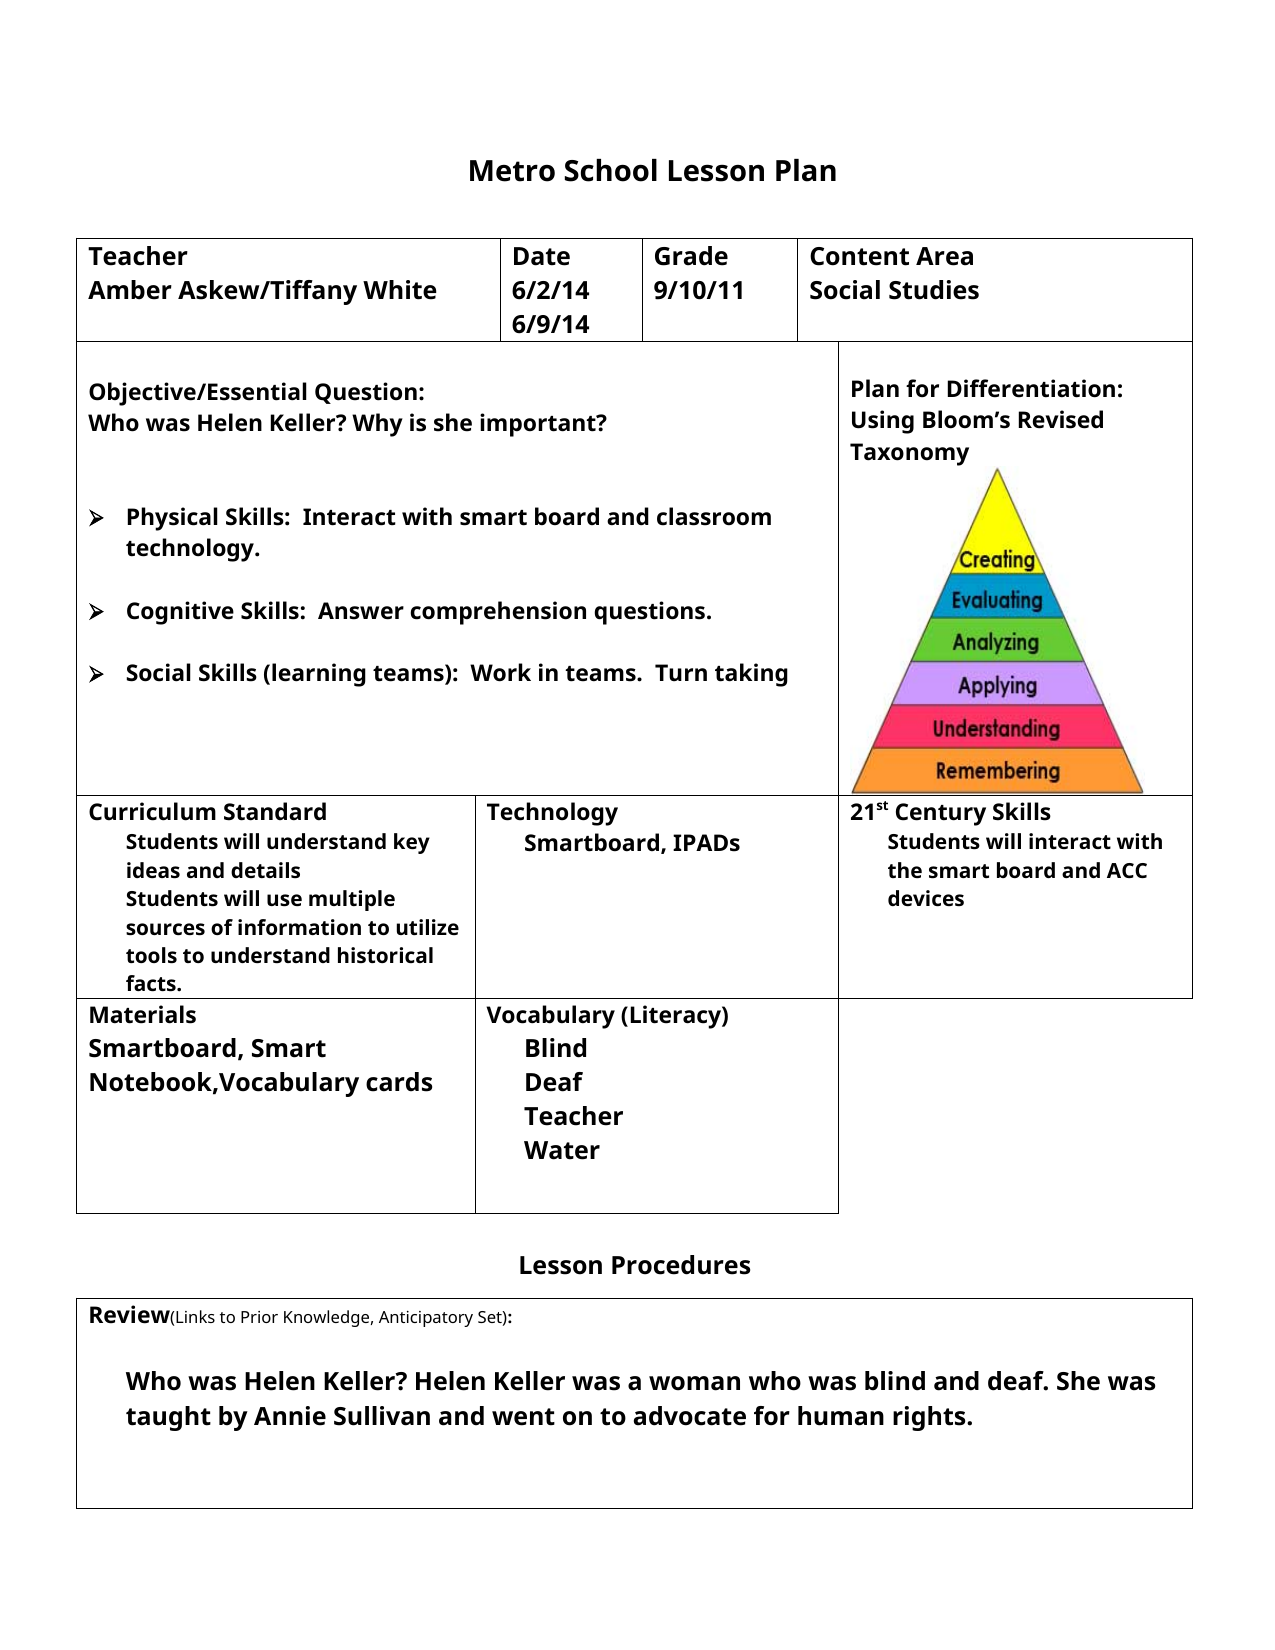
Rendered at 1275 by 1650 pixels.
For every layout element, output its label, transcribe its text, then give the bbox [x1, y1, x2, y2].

table_header Grade 9/10/11 [643, 239, 797, 341]
table_header Teacher Amber Askew/Tiffany White [77, 239, 500, 341]
table_cell Review(Links to Prior Knowledge, Anticipatory Set): Who was Helen Keller? Helen Keller was a woman who was blind and deaf. She was taught by Annie Sullivan and went on to advocate for human rights. [77, 1299, 1192, 1508]
table_cell Vocabulary (Literacy) Blind Deaf Teacher Water [476, 999, 838, 1212]
table_cell Objective/Essential Question: Who was Helen Keller? Why is she important? Physical Skills: Interact with smart board and classroom technology. Cognitive Skills: Answer comprehension questions. Social Skills (learning teams): Work in teams. Turn taking [77, 342, 838, 795]
table_cell Curriculum Standard Students will understand key ideas and details Students will use multiple sources of information to utilize tools to understand historical facts. [77, 796, 475, 998]
table_cell Lesson Procedures [77, 1213, 1192, 1298]
table_cell Plan for Differentiation: Using Bloom’s Revised Taxonomy [839, 342, 1192, 795]
table_cell Materials Smartboard, Smart Notebook,Vocabulary cards [77, 999, 475, 1212]
table_cell Technology Smartboard, IPADs [476, 796, 838, 998]
table_header Date 6/2/14 6/9/14 [501, 239, 642, 341]
table_header Content Area Social Studies [798, 239, 1192, 341]
table_cell 21st Century Skills Students will interact with the smart board and ACC devices [839, 796, 1192, 998]
picture [850, 466, 1146, 795]
